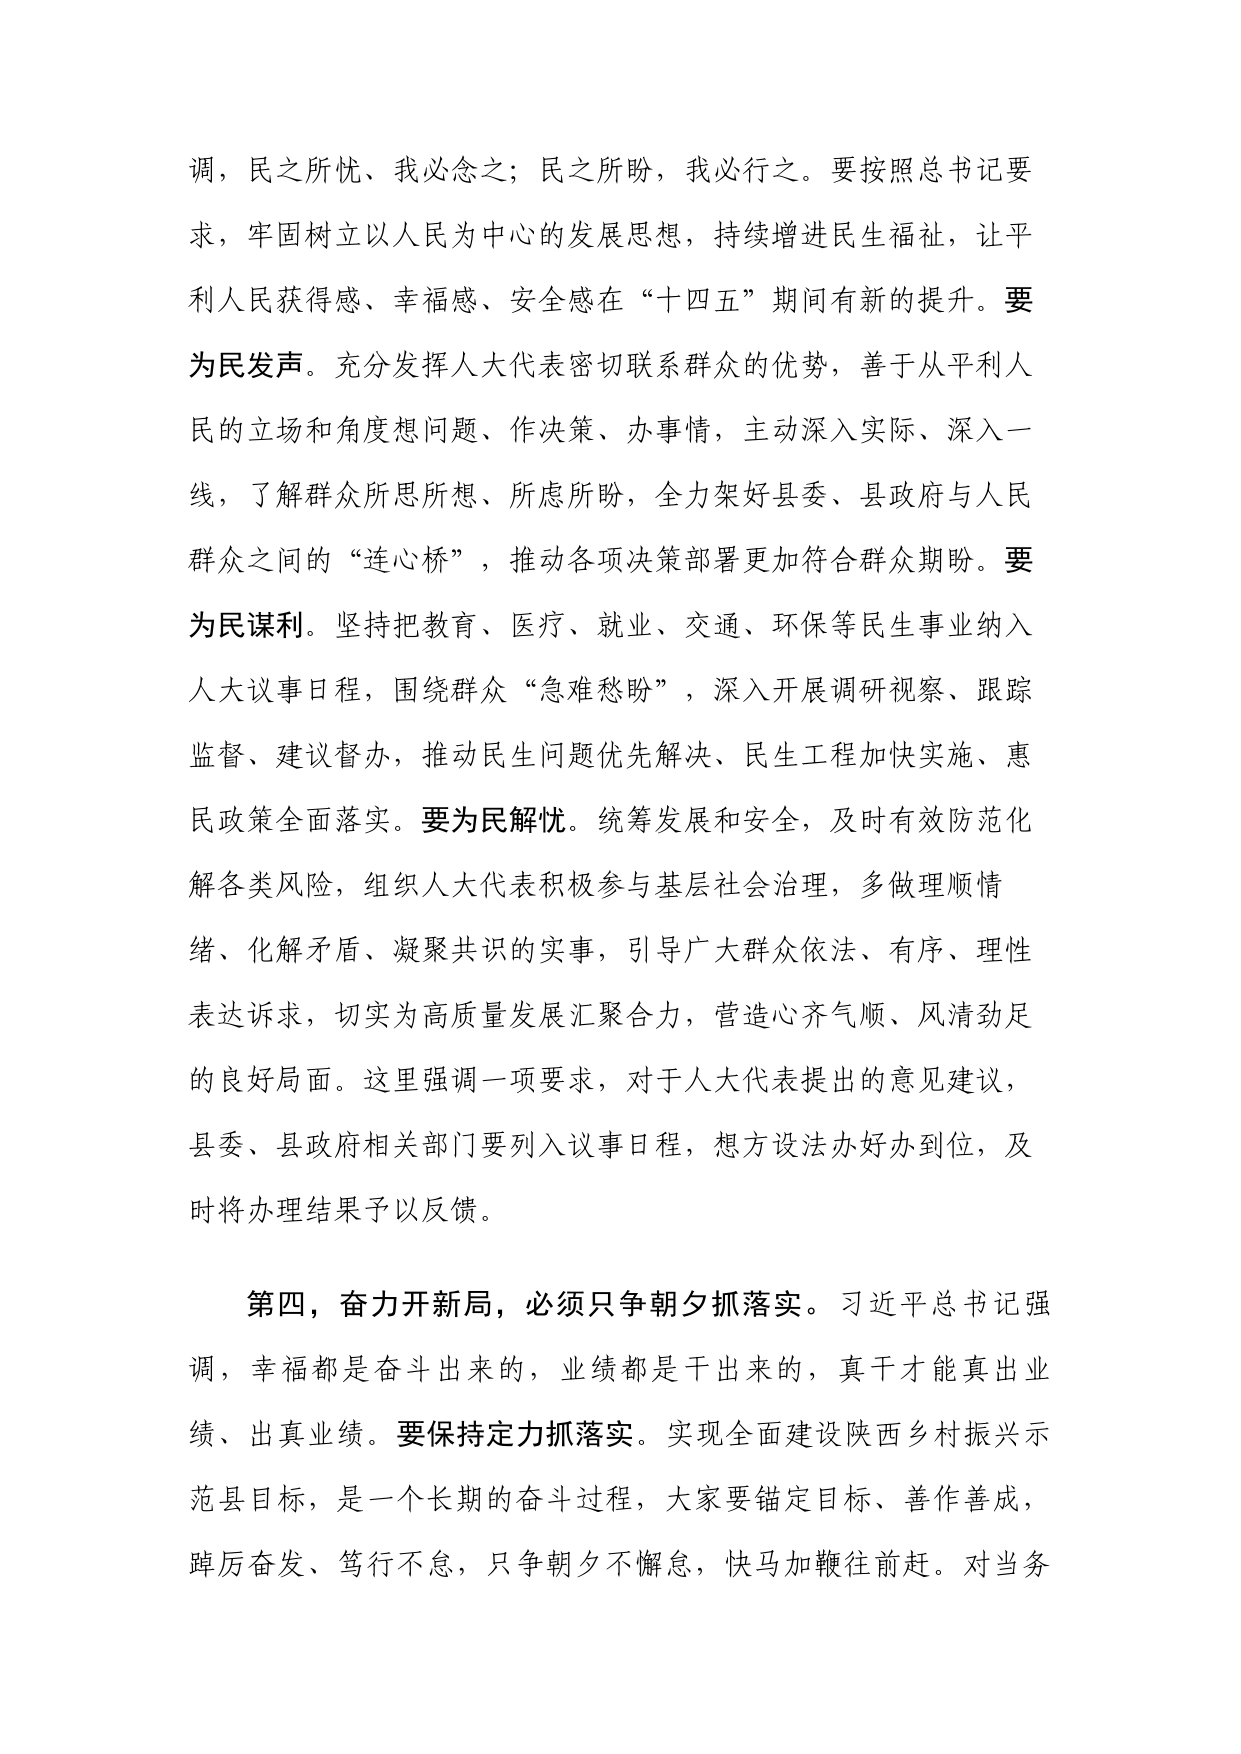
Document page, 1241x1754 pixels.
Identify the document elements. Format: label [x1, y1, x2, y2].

text [187, 135, 1053, 1240]
text [187, 1269, 1053, 1594]
